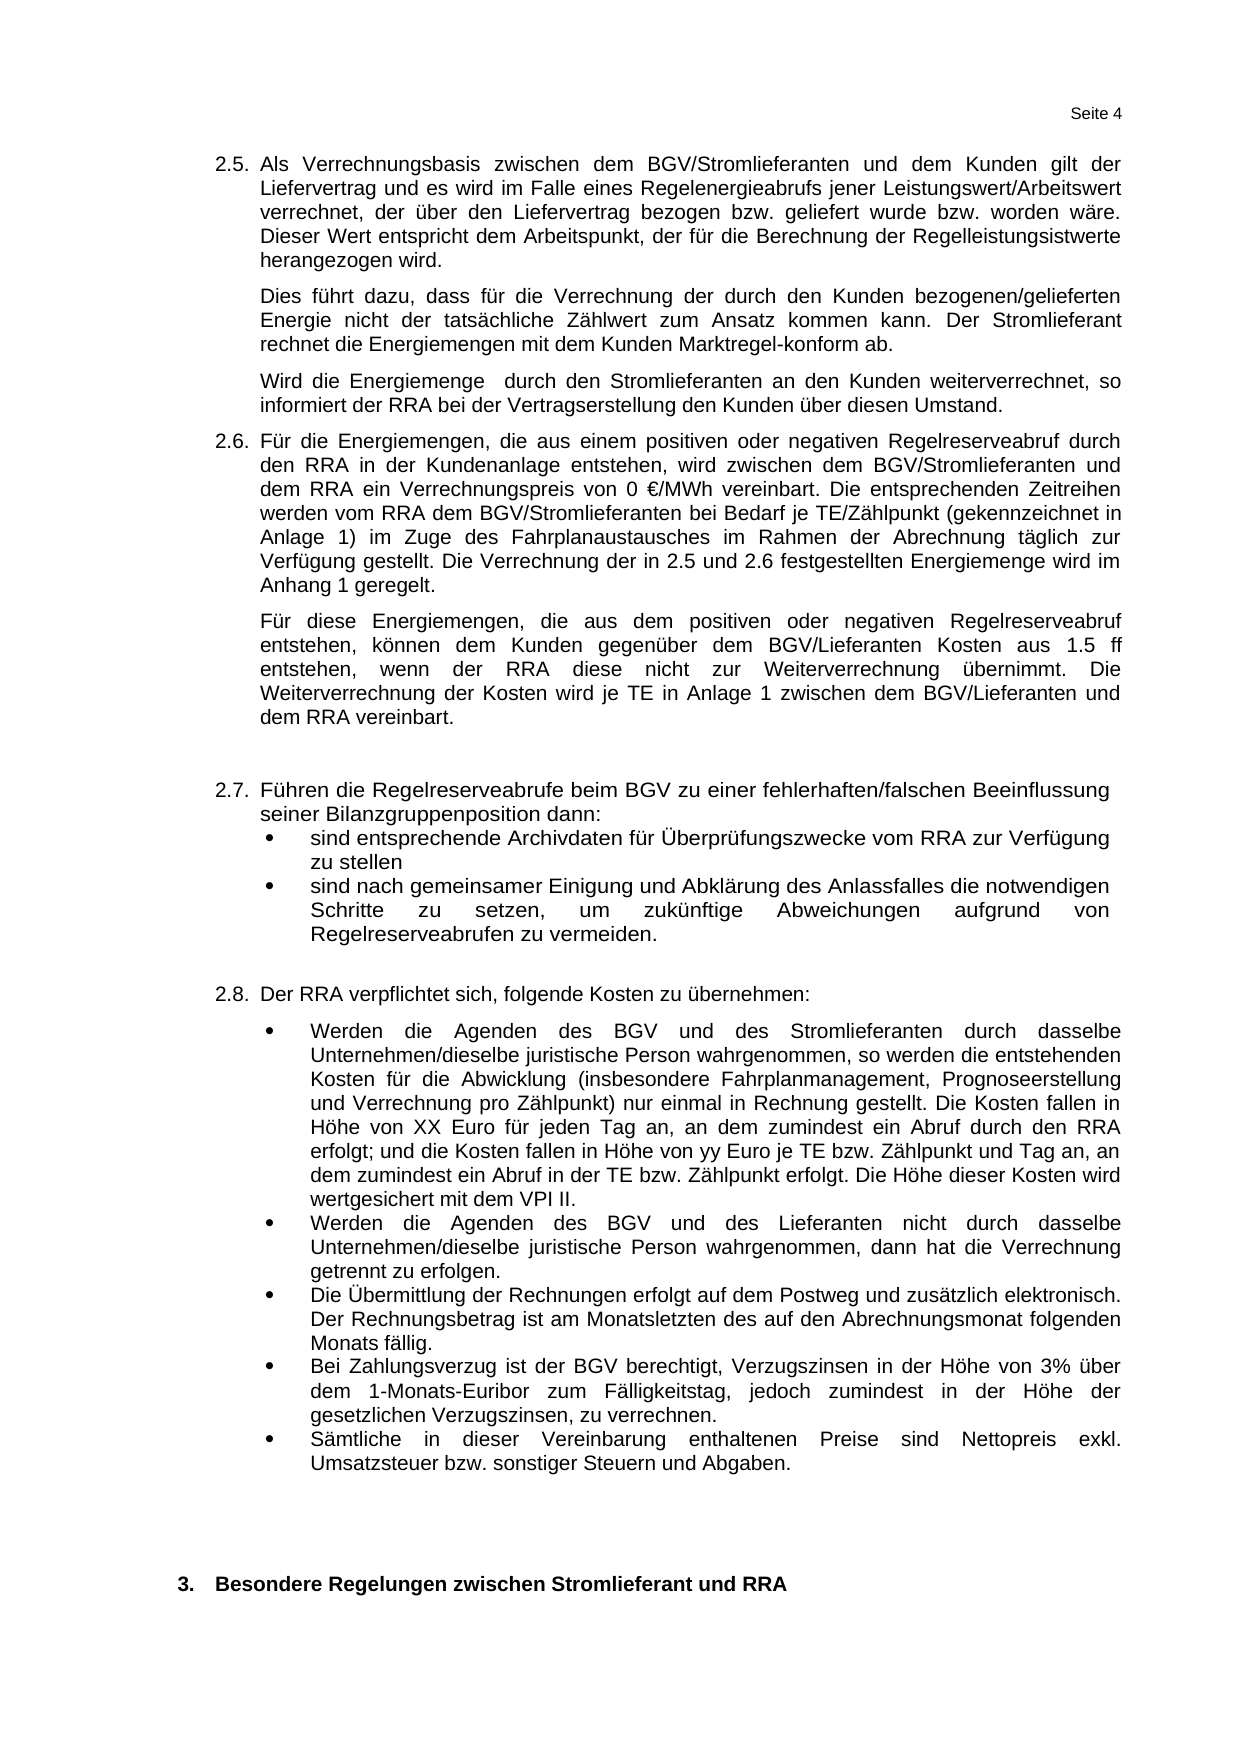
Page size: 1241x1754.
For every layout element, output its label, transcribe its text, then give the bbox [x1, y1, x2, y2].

list Der RRA verpflichtet sich, folgende Kosten zu übernehmen: [215, 982, 1122, 1006]
text Dies führt dazu, dass für die Verrechnung der durch den Kunden bezogenen/gelieferten Energie nicht der tatsächliche Zählwert zum Ansatz kommen kann. Der Stromlieferant rechnet die Energiemengen mit dem Kunden Marktregel-konform ab. [260, 284, 1122, 356]
list Als Verrechnungsbasis zwischen dem BGV/Stromlieferanten und dem Kunden gilt der Liefervertrag und es wird im Falle eines Regelenergieabrufs jener Leistungswert/Arbeitswert verrechnet, der über den Liefervertrag bezogen bzw. geliefert wurde bzw. worden wäre. Dieser Wert entspricht dem Arbeitspunkt, der für die Berechnung der Regelleistungsistwerte herangezogen wird. [215, 152, 1122, 272]
text Wird die Energiemenge durch den Stromlieferanten an den Kunden weiterverrechnet, so informiert der RRA bei der Vertragserstellung den Kunden über diesen Umstand. [260, 368, 1122, 416]
list Werden die Agenden des BGV und des Stromlieferanten durch dasselbe Unternehmen/dieselbe juristische Person wahrgenommen, so werden die entstehenden Kosten für die Abwicklung (insbesondere Fahrplanmanagement, Prognoseerstellung und Verrechnung pro Zählpunkt) nur einmal in Rechnung gestellt. Die Kosten fallen in Höhe von XX Euro für jeden Tag an, an dem zumindest ein Abruf durch den RRA erfolgt; und die Kosten fallen in Höhe von yy Euro je TE bzw. Zählpunkt und Tag an, an dem zumindest ein Abruf in der TE bzw. Zählpunkt erfolgt. Die Höhe dieser Kosten wird wertgesichert mit dem VPI II. [266, 1019, 1122, 1210]
list Bei Zahlungsverzug ist der BGV berechtigt, Verzugszinsen in der Höhe von 3% über dem 1-Monats-Euribor zum Fälligkeitstag, jedoch zumindest in der Höhe der gesetzlichen Verzugszinsen, zu verrechnen. [266, 1354, 1122, 1426]
list sind entsprechende Archivdaten für Überprüfungszwecke vom RRA zur Verfügung zu stellen [266, 826, 1111, 874]
list Sämtliche in dieser Vereinbarung enthaltenen Preise sind Nettopreis exkl. Umsatzsteuer bzw. sonstiger Steuern und Abgaben. [266, 1426, 1122, 1474]
text Für diese Energiemengen, die aus dem positiven oder negativen Regelreserveabruf entstehen, können dem Kunden gegenüber dem BGV/Lieferanten Kosten aus 1.5 ff entstehen, wenn der RRA diese nicht zur Weiterverrechnung übernimmt. Die Weiterverrechnung der Kosten wird je TE in Anlage 1 zwischen dem BGV/Lieferanten und dem RRA vereinbart. [260, 609, 1122, 729]
list Werden die Agenden des BGV und des Lieferanten nicht durch dasselbe Unternehmen/dieselbe juristische Person wahrgenommen, dann hat die Verrechnung getrennt zu erfolgen. [266, 1210, 1122, 1282]
list Die Übermittlung der Rechnungen erfolgt auf dem Postweg und zusätzlich elektronisch. Der Rechnungsbetrag ist am Monatsletzten des auf den Abrechnungsmonat folgenden Monats fällig. [266, 1282, 1122, 1354]
list sind nach gemeinsamer Einigung und Abklärung des Anlassfalles die notwendigen Schritte zu setzen, um zukünftige Abweichungen aufgrund von Regelreserveabrufen zu vermeiden. [266, 874, 1111, 946]
list Führen die Regelreserveabrufe beim BGV zu einer fehlerhaften/falschen Beeinflussung seiner Bilanzgruppenposition dann: [215, 778, 1111, 826]
list Für die Energiemengen, die aus einem positiven oder negativen Regelreserveabruf durch den RRA in der Kundenanlage entstehen, wird zwischen dem BGV/Stromlieferanten und dem RRA ein Verrechnungspreis von 0 €/MWh vereinbart. Die entsprechenden Zeitreihen werden vom RRA dem BGV/Stromlieferanten bei Bedarf je TE/Zählpunkt (gekennzeichnet in Anlage 1) im Zuge des Fahrplanaustausches im Rahmen der Abrechnung täglich zur Verfügung gestellt. Die Verrechnung der in 2.5 und 2.6 festgestellten Energiemenge wird im Anhang 1 geregelt. [215, 429, 1122, 597]
list Besondere Regelungen zwischen Stromlieferant und RRA [177, 1572, 1122, 1596]
